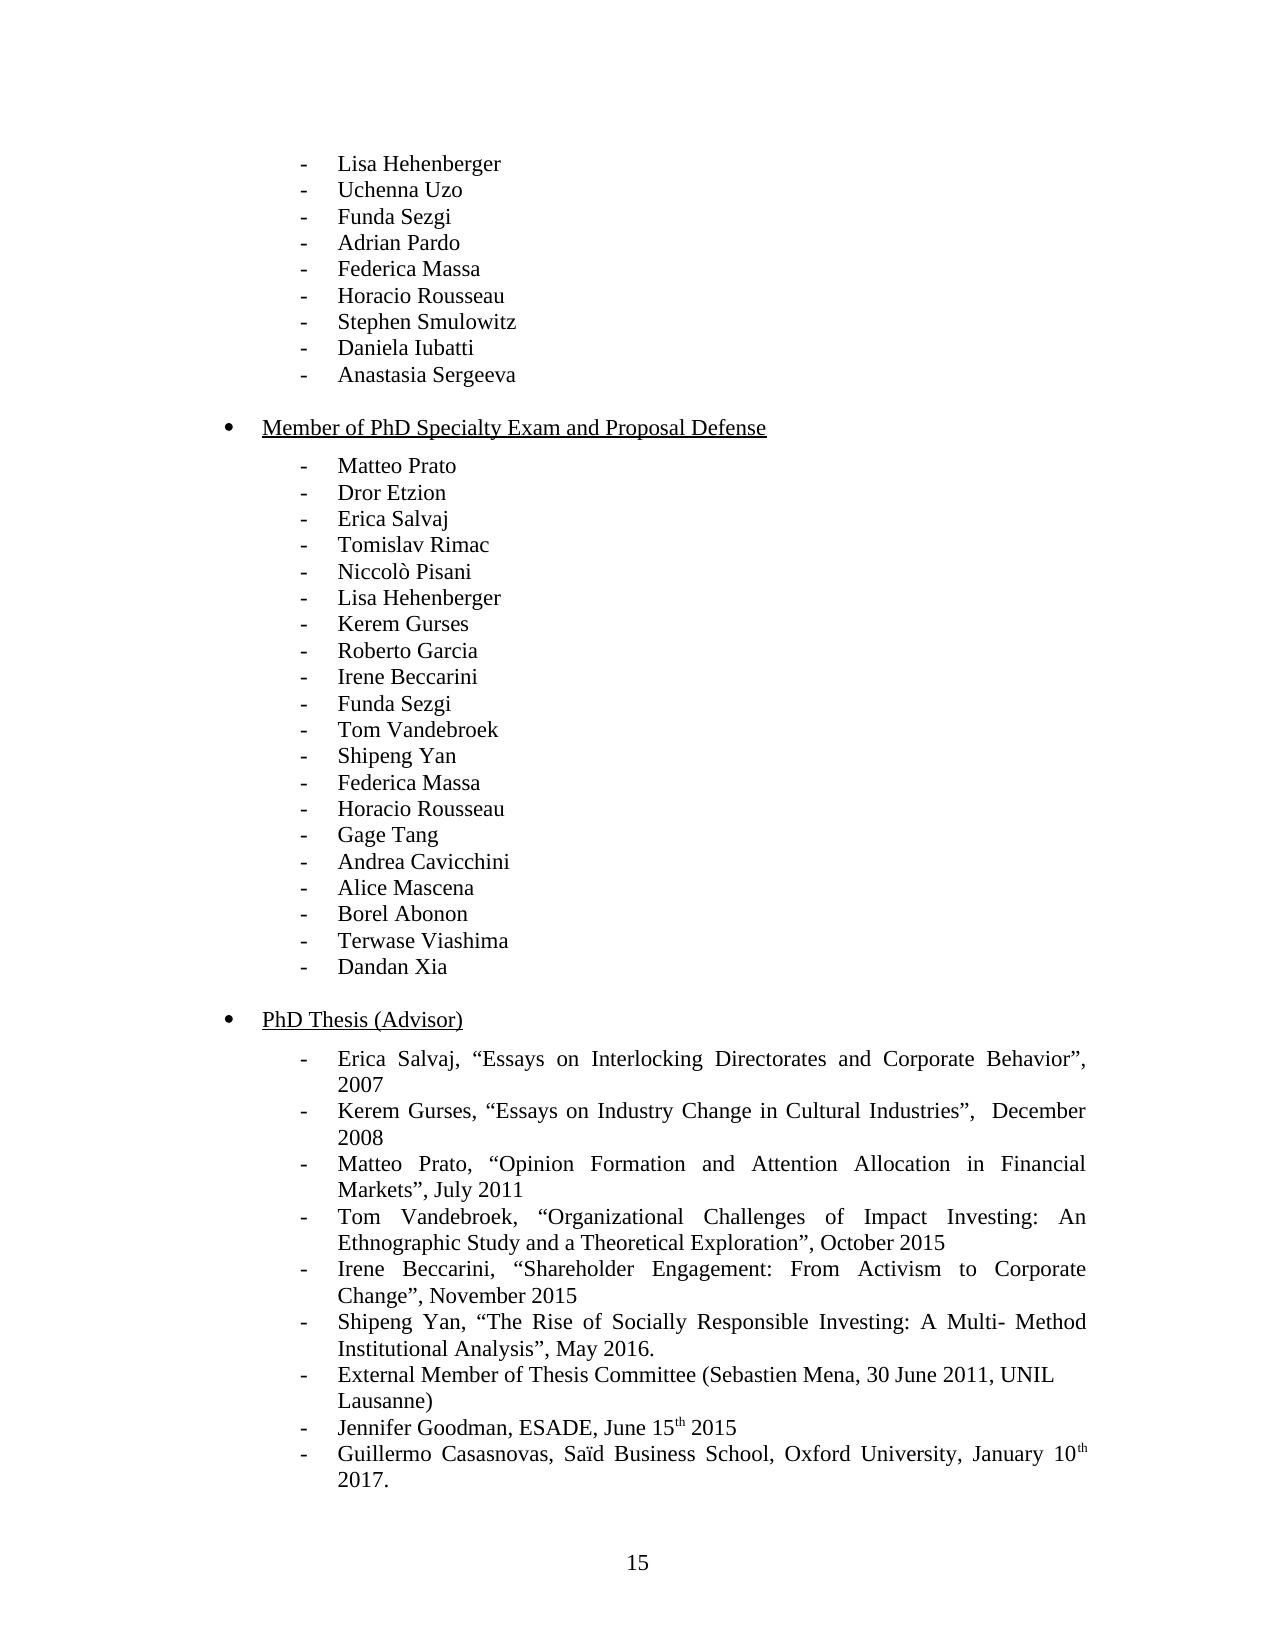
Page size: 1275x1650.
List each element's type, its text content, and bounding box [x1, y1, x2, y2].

list Gage Tang [300, 821, 1087, 848]
list Dandan Xia [300, 953, 1087, 979]
list Niccolò Pisani [300, 558, 1087, 584]
list Tom Vandebroek, “Organizational Challenges of Impact Investing: An Ethnographic Study and a Theoretical Exploration”, October 2015 [300, 1203, 1087, 1256]
list Horacio Rousseau [300, 795, 1087, 821]
list Shipeng Yan, “The Rise of Socially Responsible Investing: A Multi- Method Institutional Analysis”, May 2016. [300, 1308, 1087, 1361]
list Erica Salvaj, “Essays on Interlocking Directorates and Corporate Behavior”, 2007 [300, 1045, 1087, 1097]
list Dror Etzion [300, 479, 1087, 505]
list Irene Beccarini, “Shareholder Engagement: From Activism to Corporate Change”, November 2015 [300, 1256, 1087, 1308]
list Federica Massa [300, 769, 1087, 795]
list Uchenna Uzo [300, 176, 1087, 203]
list Guillermo Casasnovas, Saïd Business School, Oxford University, January 10th 2017. [300, 1440, 1087, 1493]
list Kerem Gurses [300, 611, 1087, 637]
list Matteo Prato, “Opinion Formation and Attention Allocation in Financial Markets”, July 2011 [300, 1150, 1087, 1203]
list Matteo Prato [300, 452, 1087, 479]
list Member of PhD Specialty Exam and Proposal Defense [225, 413, 1087, 440]
list Tom Vandebroek [300, 716, 1087, 742]
list Adrian Pardo [300, 229, 1087, 255]
list Funda Sezgi [300, 689, 1087, 716]
list Lisa Hehenberger [300, 150, 1087, 176]
list Irene Beccarini [300, 663, 1087, 689]
list Lisa Hehenberger [300, 584, 1087, 611]
list Alice Mascena [300, 874, 1087, 900]
list Roberto Garcia [300, 637, 1087, 663]
list Kerem Gurses, “Essays on Industry Change in Cultural Industries”, December 2008 [300, 1097, 1087, 1150]
list External Member of Thesis Committee (Sebastien Mena, 30 June 2011, UNIL Lausanne) [300, 1361, 1087, 1414]
list Anastasia Sergeeva [300, 361, 1087, 387]
list Tomislav Rimac [300, 531, 1087, 558]
list Funda Sezgi [300, 203, 1087, 229]
list Shipeng Yan [300, 742, 1087, 769]
list Erica Salvaj [300, 505, 1087, 531]
list Daniela Iubatti [300, 334, 1087, 361]
list Andrea Cavicchini [300, 848, 1087, 874]
list Federica Massa [300, 255, 1087, 282]
list Borel Abonon [300, 900, 1087, 927]
list Jennifer Goodman, ESADE, June 15th 2015 [300, 1414, 1087, 1440]
list Horacio Rousseau [300, 282, 1087, 308]
list PhD Thesis (Advisor) [225, 1006, 1087, 1032]
list Terwase Viashima [300, 927, 1087, 953]
list Stephen Smulowitz [300, 308, 1087, 334]
